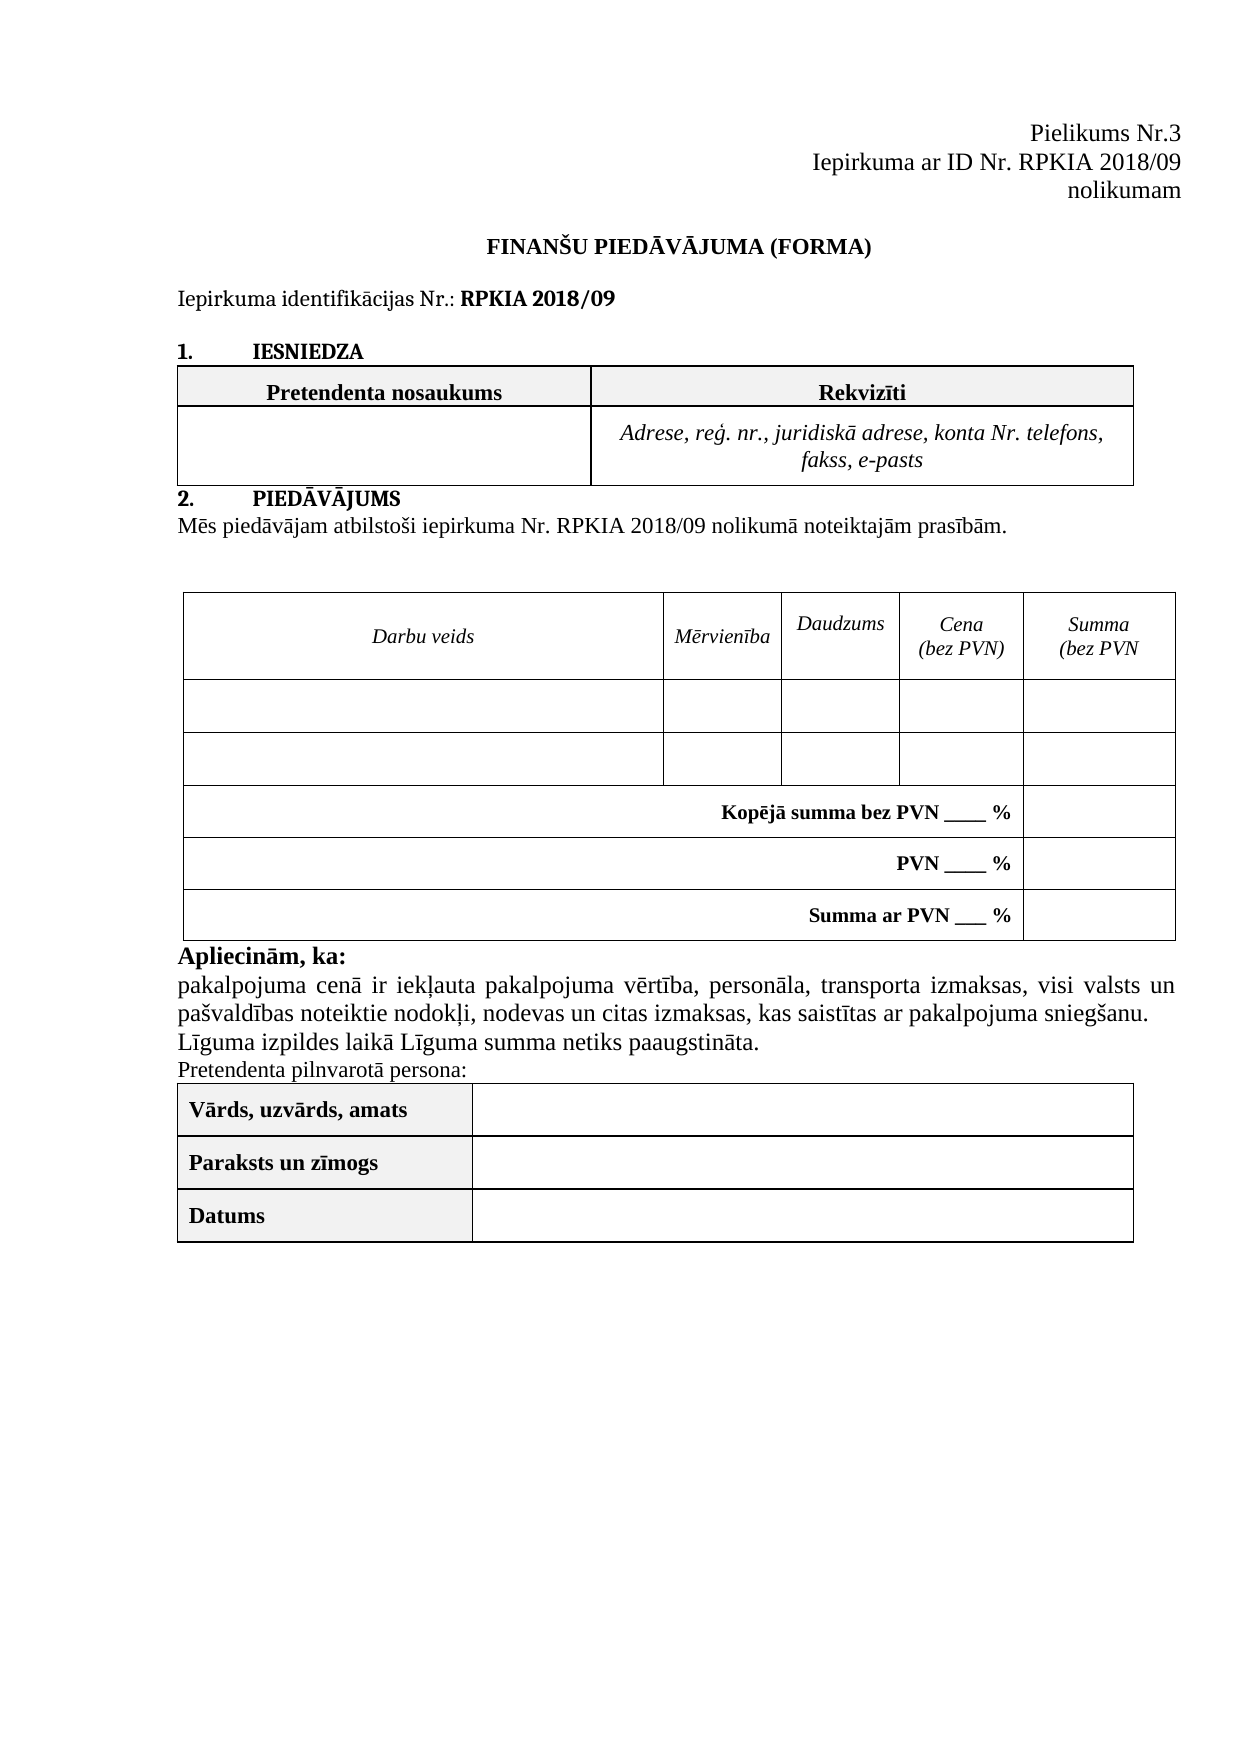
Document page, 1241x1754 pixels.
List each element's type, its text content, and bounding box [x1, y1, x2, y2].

table_cell [184, 680, 663, 732]
table_header Vārds, uzvārds, amats [178, 1084, 472, 1135]
table_cell Paraksts un zīmogs [178, 1137, 472, 1188]
table_header Cena (bez PVN) [900, 593, 1023, 679]
table_cell [473, 1137, 1133, 1188]
table_cell [1024, 890, 1175, 940]
table_cell [900, 733, 1023, 785]
text Apliecinām, ka: [177, 941, 1181, 970]
table_cell [782, 680, 899, 732]
table_cell Datums [178, 1190, 472, 1241]
text 1. IESNIEDZA [177, 338, 1181, 365]
text pakalpojuma cenā ir iekļauta pakalpojuma vērtība, personāla, transporta izmaksas, visi valsts un pašvaldības noteiktie nodokļi, nodevas un citas izmaksas, kas saistītas ar pakalpojuma sniegšanu. [177, 970, 1177, 1027]
table_cell Kopējā summa bez PVN ____ % [184, 786, 1023, 837]
table_header Mērvienība [664, 593, 781, 679]
table_cell PVN ____ % [184, 838, 1023, 888]
table_header Daudzums [782, 593, 899, 679]
text 2. PIEDĀVĀJUMS [177, 486, 1181, 512]
text Līguma izpildes laikā Līguma summa netiks paaugstināta. [177, 1027, 1240, 1056]
table_cell [1024, 838, 1175, 888]
table_header Darbu veids [184, 593, 663, 679]
text nolikumam [177, 176, 1181, 204]
text Iepirkuma ar ID Nr. RPKIA 2018/09 [177, 147, 1181, 176]
table_header [473, 1084, 1133, 1135]
table_cell [184, 733, 663, 785]
table_cell [664, 733, 781, 785]
table_cell Adrese, reģ. nr., juridiskā adrese, konta Nr. telefons, fakss, e-pasts [592, 407, 1133, 484]
table_cell [473, 1190, 1133, 1241]
table_cell [1024, 680, 1175, 732]
table_header Pretendenta nosaukums [178, 367, 590, 405]
table_header Summa (bez PVN [1024, 593, 1175, 679]
text FINANŠU PIEDĀVĀJUMA (FORMA) [177, 233, 1181, 259]
table_cell [1024, 786, 1175, 837]
table_cell [178, 407, 590, 484]
text Pretendenta pilnvarotā persona: [177, 1056, 1181, 1082]
text Mēs piedāvājam atbilstoši iepirkuma Nr. RPKIA 2018/09 nolikumā noteiktajām prasībām. [177, 512, 1181, 539]
table_cell [1024, 733, 1175, 785]
table_cell [900, 680, 1023, 732]
table_cell [664, 680, 781, 732]
text Pielikums Nr.3 [177, 118, 1181, 147]
text Iepirkuma identifikācijas Nr.: RPKIA 2018/09 [177, 286, 1181, 312]
table_cell [782, 733, 899, 785]
table_cell Summa ar PVN ___ % [184, 890, 1023, 940]
table_header Rekvizīti [592, 367, 1133, 405]
